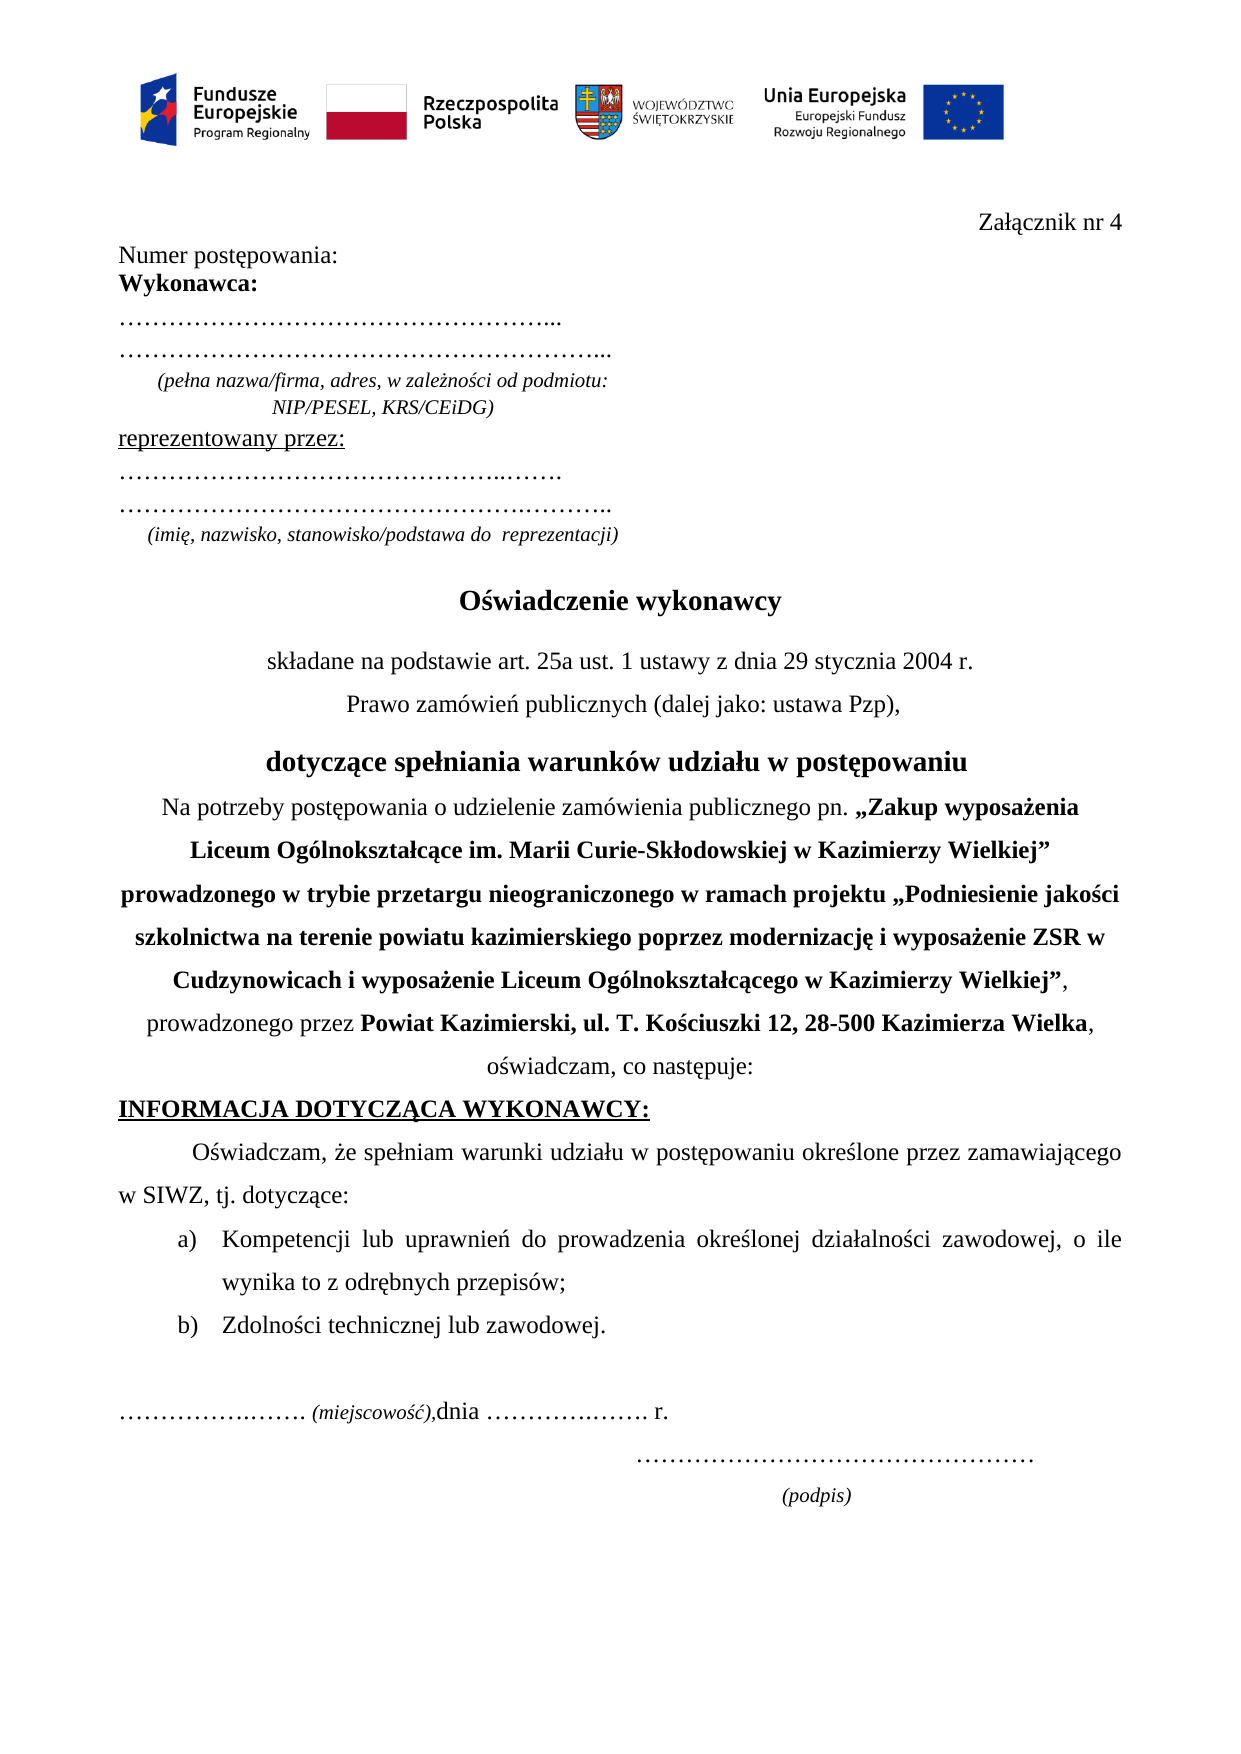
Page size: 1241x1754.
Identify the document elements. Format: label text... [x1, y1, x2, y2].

text składane na podstawie art. 25a ust. 1 ustawy z dnia 29 stycznia 2004 r. [118, 646, 1122, 674]
text Wykonawca: [118, 268, 1122, 297]
picture [326, 73, 558, 146]
list Kompetencji lub uprawnień do prowadzenia określonej działalności zawodowej, o ile wynika to z odrębnych przepisów; [177, 1224, 1122, 1296]
picture [140, 73, 310, 146]
text reprezentowany przez: [118, 423, 1122, 452]
text (podpis) [708, 1482, 1122, 1507]
text (imię, nazwisko, stanowisko/podstawa do reprezentacji) [118, 522, 650, 546]
text ……………………………………………...…………………………………………………... [118, 302, 650, 363]
text dotyczące spełniania warunków udziału w postępowaniu Na potrzeby postępowania o udzielenie zamówienia publicznego pn. „Zakup wyposażenia Liceum Ogólnokształcące im. Marii Curie-Skłodowskiej w Kazimierzy Wielkiej” prowadzonego w trybie przetargu nieograniczonego w ramach projektu „Podniesienie jakości szkolnictwa na terenie powiatu kazimierskiego poprzez modernizację i wyposażenie ZSR w Cudzynowicach i wyposażenie Liceum Ogólnokształcącego w Kazimierzy Wielkiej”, prowadzonego przez Powiat Kazimierski, ul. T. Kościuszki 12, 28-500 Kazimierza Wielka, oświadczam, co następuje: [118, 744, 1122, 1080]
text Oświadczenie wykonawcy [118, 583, 1122, 617]
picture [575, 73, 734, 146]
text (pełna nazwa/firma, adres, w zależności od podmiotu: NIP/PESEL, KRS/CEiDG) [118, 368, 650, 419]
text INFORMACJA DOTYCZĄCA WYKONAWCY: [118, 1094, 1122, 1123]
picture [764, 73, 1004, 146]
text ………………………………………..…….………………………………………….……….. [118, 456, 650, 518]
text Oświadczam, że spełniam warunki udziału w postępowaniu określone przez zamawiającego w SIWZ, tj. dotyczące: [118, 1137, 1122, 1209]
text Numer postępowania: [118, 240, 1122, 268]
text Prawo zamówień publicznych (dalej jako: ustawa Pzp), [118, 689, 1122, 718]
text Załącznik nr 4 [118, 207, 1122, 236]
list Zdolności technicznej lub zawodowej. [177, 1310, 1122, 1339]
text …………….……. (miejscowość),dnia ………….……. r. [118, 1396, 1122, 1425]
text ………………………………………… [118, 1439, 1122, 1468]
